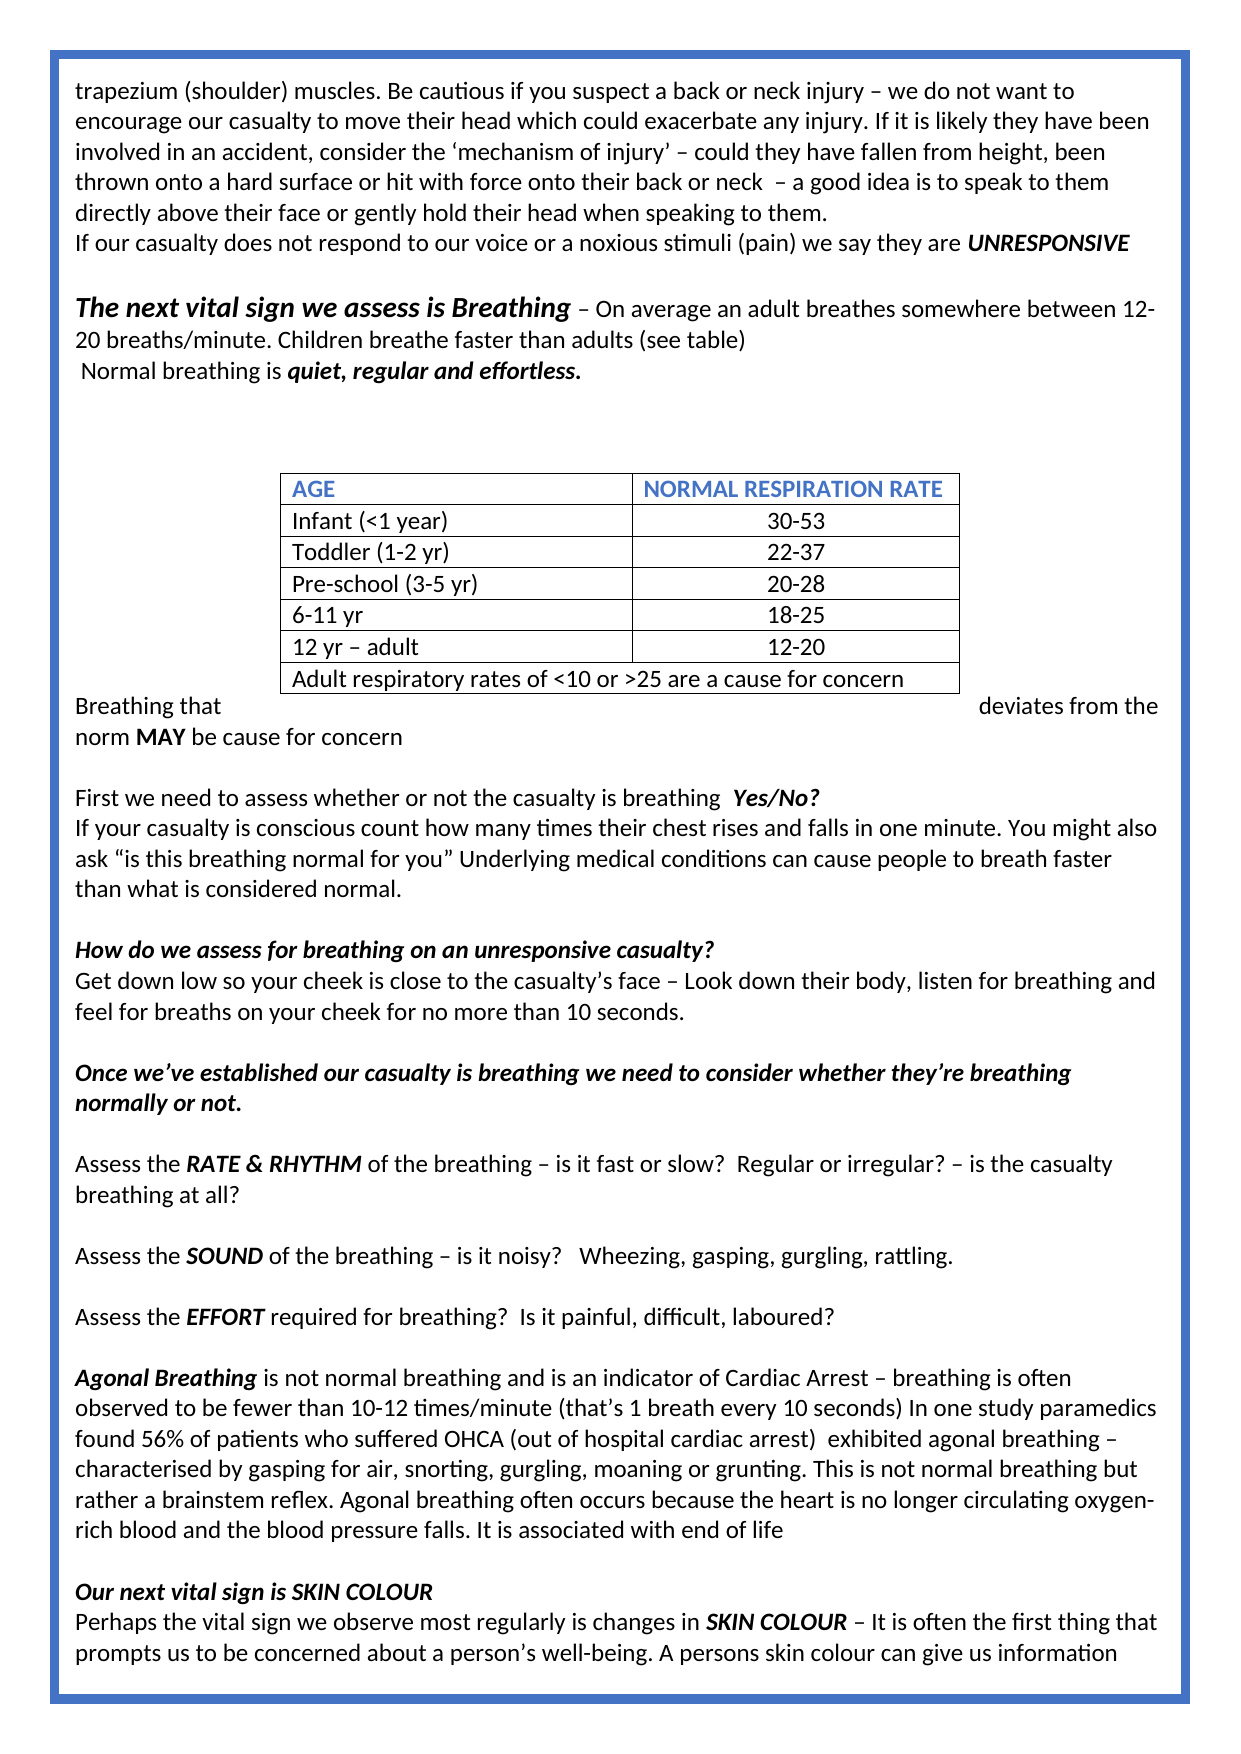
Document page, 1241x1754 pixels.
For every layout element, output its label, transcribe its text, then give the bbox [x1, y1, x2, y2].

table_cell 12 yr – adult [281, 631, 632, 662]
text If your casualty is conscious count how many times their chest rises and falls in one minute. You might also ask “is this breathing normal for you” Underlying medical conditions can cause people to breath faster than what is considered normal. [75, 813, 1165, 904]
text First we need to assess whether or not the casualty is breathing Yes/No? [75, 782, 1165, 813]
table_cell Adult respiratory rates of <10 or >25 are a cause for concern [281, 663, 959, 693]
text If our casualty does not respond to our voice or a noxious stimuli (pain) we say they are UNRESPONSIVE [75, 228, 1165, 258]
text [75, 1606, 1165, 1667]
table_cell Toddler (1-2 yr) [281, 537, 632, 567]
table_cell Infant (<1 year) [281, 505, 632, 536]
text Get down low so your cheek is close to the casualty’s face – Look down their body, listen for breathing and feel for breaths on your cheek for no more than 10 seconds. [75, 965, 1165, 1026]
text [75, 75, 1165, 228]
table_cell 22-37 [633, 537, 959, 567]
table_header NORMAL RESPIRATION RATE [633, 474, 959, 504]
text Our next vital sign is SKIN COLOUR [75, 1576, 1165, 1606]
table_header AGE [281, 474, 632, 504]
text Assess the SOUND of the breathing – is it noisy? Wheezing, gasping, gurgling, rattling. [75, 1240, 1165, 1270]
table_cell 12-20 [633, 631, 959, 662]
text Assess the EFFORT required for breathing? Is it painful, difficult, laboured? [75, 1301, 1165, 1331]
table_cell Pre-school (3-5 yr) [281, 568, 632, 599]
table_cell 18-25 [633, 600, 959, 630]
table_cell 30-53 [633, 505, 959, 536]
table_cell 6-11 yr [281, 600, 632, 630]
text How do we assess for breathing on an unresponsive casualty? [75, 935, 1165, 965]
text Assess the RATE & RHYTHM of the breathing – is it fast or slow? Regular or irregular? – is the casualty breathing at all? [75, 1148, 1165, 1209]
text Once we’ve established our casualty is breathing we need to consider whether they’re breathing normally or not. [75, 1057, 1165, 1118]
text The next vital sign we assess is Breathing – On average an adult breathes somewhere between 12-20 breaths/minute. Children breathe faster than adults (see table) [75, 289, 1165, 355]
text Normal breathing is quiet, regular and effortless. [75, 355, 1165, 385]
text Breathing that deviates from the norm MAY be cause for concern [75, 691, 1165, 752]
table_cell 20-28 [633, 568, 959, 599]
text Agonal Breathing is not normal breathing and is an indicator of Cardiac Arrest – breathing is often observed to be fewer than 10-12 times/minute (that’s 1 breath every 10 seconds) In one study paramedics found 56% of patients who suffered OHCA (out of hospital cardiac arrest) exhibited agonal breathing – characterised by gasping for air, snorting, gurgling, moaning or grunting. This is not normal breathing but rather a brainstem reflex. Agonal breathing often occurs because the heart is no longer circulating oxygen-rich blood and the blood pressure falls. It is associated with end of life [75, 1362, 1165, 1545]
